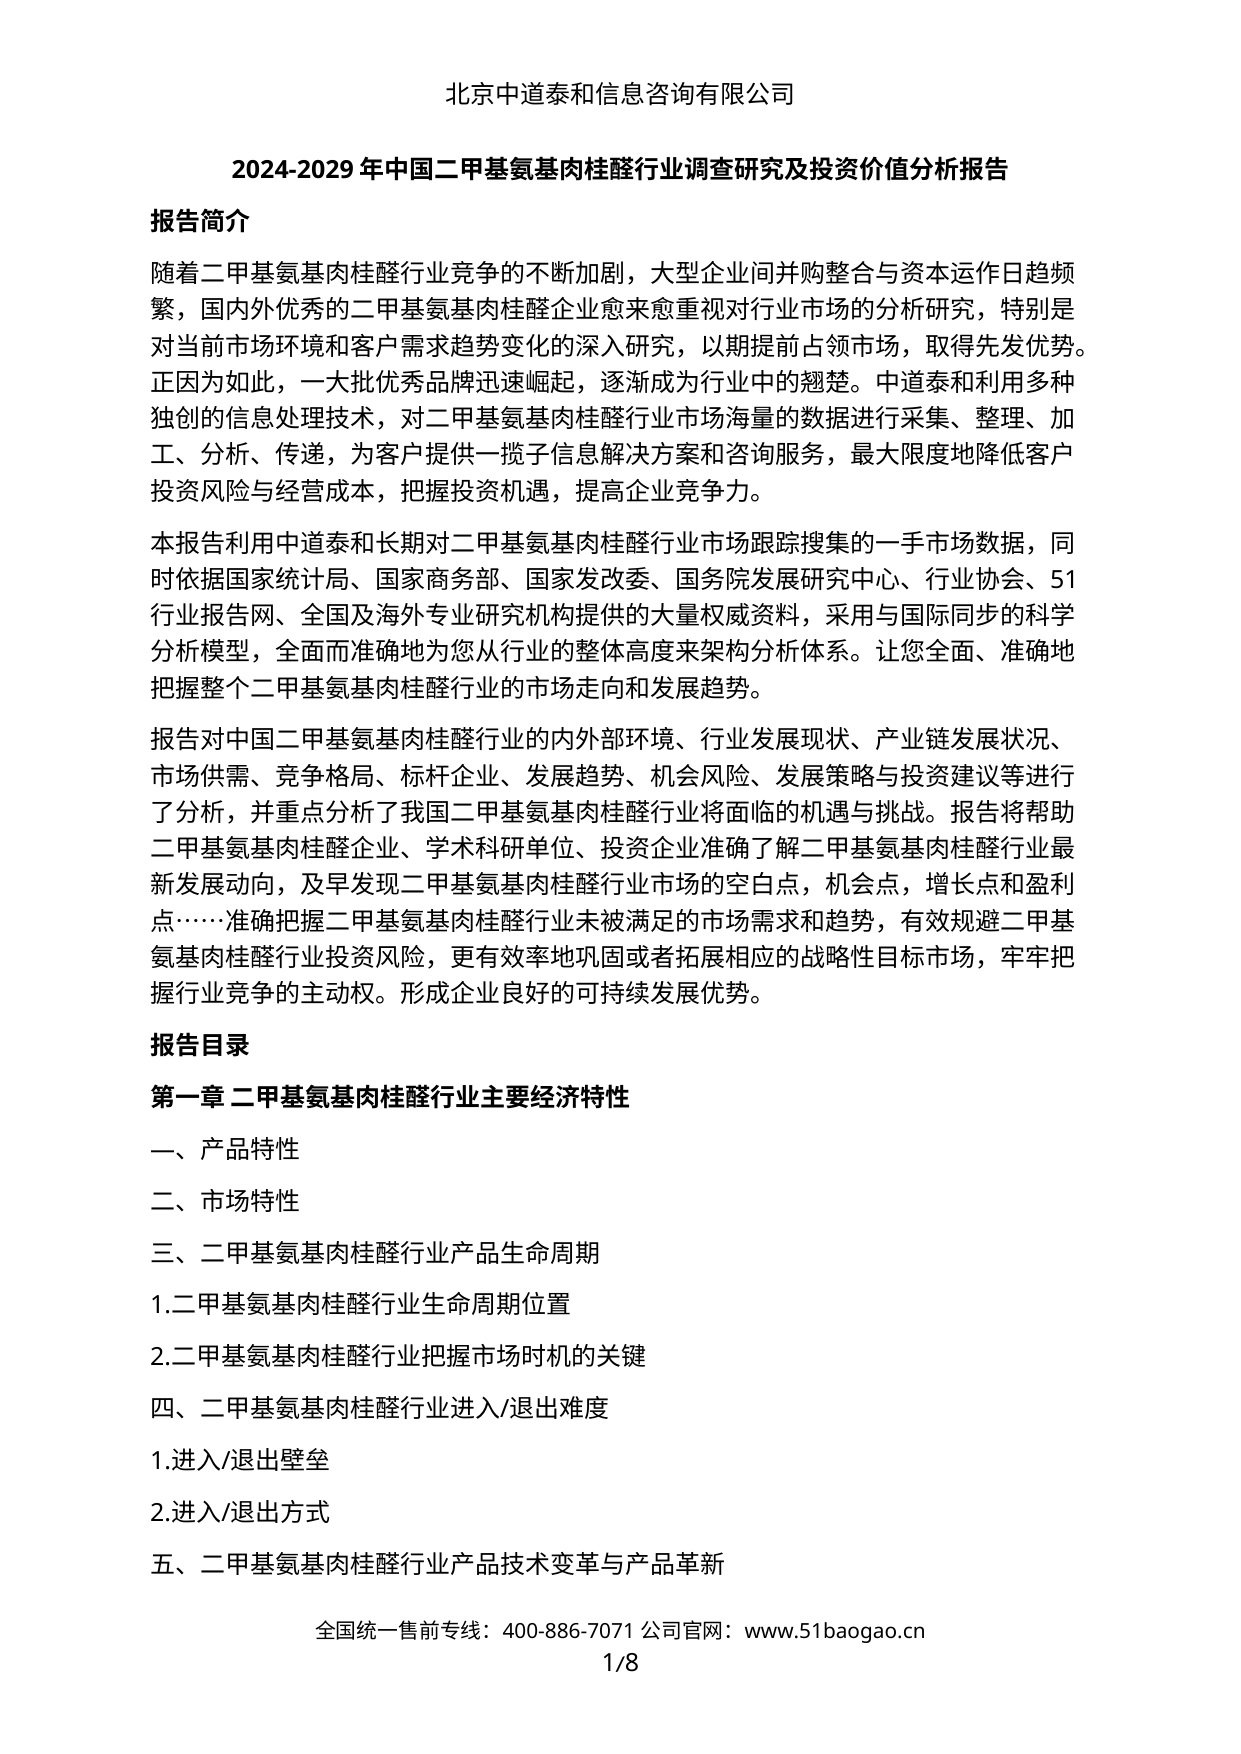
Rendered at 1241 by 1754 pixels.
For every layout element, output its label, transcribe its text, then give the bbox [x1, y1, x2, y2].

text 二、市场特性 [150, 1181, 1090, 1217]
text 1.二甲基氨基肉桂醛行业生命周期位置 [150, 1285, 1090, 1321]
text 1.进入/退出壁垒 [150, 1441, 1090, 1477]
text 本报告利用中道泰和长期对二甲基氨基肉桂醛行业市场跟踪搜集的一手市场数据，同时依据国家统计局、国家商务部、国家发改委、国务院发展研究中心、行业协会、51行业报告网、全国及海外专业研究机构提供的大量权威资料，采用与国际同步的科学分析模型，全面而准确地为您从行业的整体高度来架构分析体系。让您全面、准确地把握整个二甲基氨基肉桂醛行业的市场走向和发展趋势。 [150, 523, 1090, 704]
text 报告对中国二甲基氨基肉桂醛行业的内外部环境、行业发展现状、产业链发展状况、市场供需、竞争格局、标杆企业、发展趋势、机会风险、发展策略与投资建议等进行了分析，并重点分析了我国二甲基氨基肉桂醛行业将面临的机遇与挑战。报告将帮助二甲基氨基肉桂醛企业、学术科研单位、投资企业准确了解二甲基氨基肉桂醛行业最新发展动向，及早发现二甲基氨基肉桂醛行业市场的空白点，机会点，增长点和盈利点……准确把握二甲基氨基肉桂醛行业未被满足的市场需求和趋势，有效规避二甲基氨基肉桂醛行业投资风险，更有效率地巩固或者拓展相应的战略性目标市场，牢牢把握行业竞争的主动权。形成企业良好的可持续发展优势。 [150, 720, 1090, 1010]
text 2024-2029年中国二甲基氨基肉桂醛行业调查研究及投资价值分析报告 [150, 150, 1090, 186]
text 四、二甲基氨基肉桂醛行业进入/退出难度 [150, 1389, 1090, 1425]
text 2.进入/退出方式 [150, 1492, 1090, 1529]
text 五、二甲基氨基肉桂醛行业产品技术变革与产品革新 [150, 1544, 1090, 1581]
text 随着二甲基氨基肉桂醛行业竞争的不断加剧，大型企业间并购整合与资本运作日趋频繁，国内外优秀的二甲基氨基肉桂醛企业愈来愈重视对行业市场的分析研究，特别是对当前市场环境和客户需求趋势变化的深入研究，以期提前占领市场，取得先发优势。正因为如此，一大批优秀品牌迅速崛起，逐渐成为行业中的翘楚。中道泰和利用多种独创的信息处理技术，对二甲基氨基肉桂醛行业市场海量的数据进行采集、整理、加工、分析、传递，为客户提供一揽子信息解决方案和咨询服务，最大限度地降低客户投资风险与经营成本，把握投资机遇，提高企业竞争力。 [150, 254, 1090, 507]
text 报告简介 [150, 202, 1090, 238]
text 2.二甲基氨基肉桂醛行业把握市场时机的关键 [150, 1337, 1090, 1373]
text —、产品特性 [150, 1129, 1090, 1166]
text 第一章 二甲基氨基肉桂醛行业主要经济特性 [150, 1077, 1090, 1114]
text 报告目录 [150, 1026, 1090, 1062]
text 三、二甲基氨基肉桂醛行业产品生命周期 [150, 1233, 1090, 1269]
